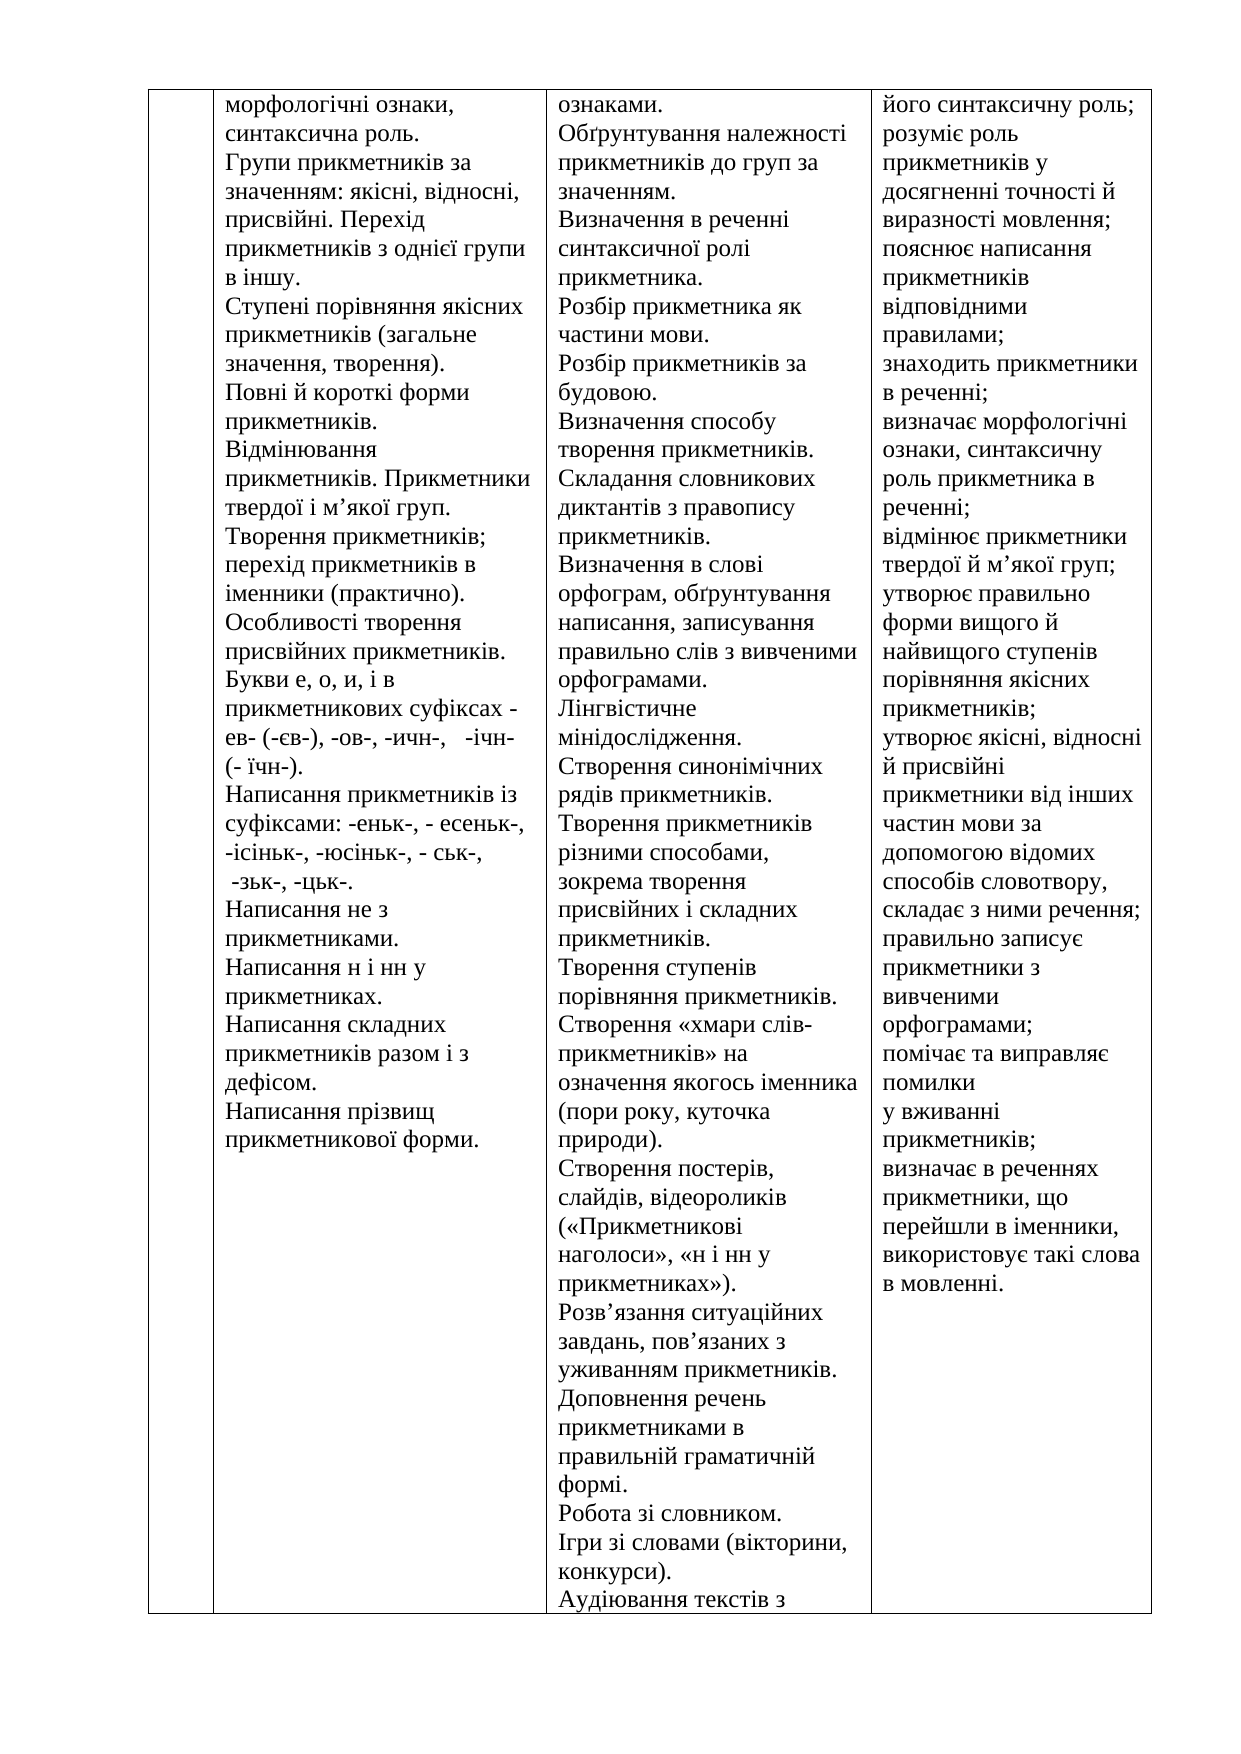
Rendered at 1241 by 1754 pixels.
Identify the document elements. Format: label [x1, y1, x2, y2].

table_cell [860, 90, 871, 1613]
table_cell [872, 90, 1151, 1613]
table_cell [149, 90, 213, 1613]
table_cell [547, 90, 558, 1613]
table_cell [214, 90, 546, 1613]
